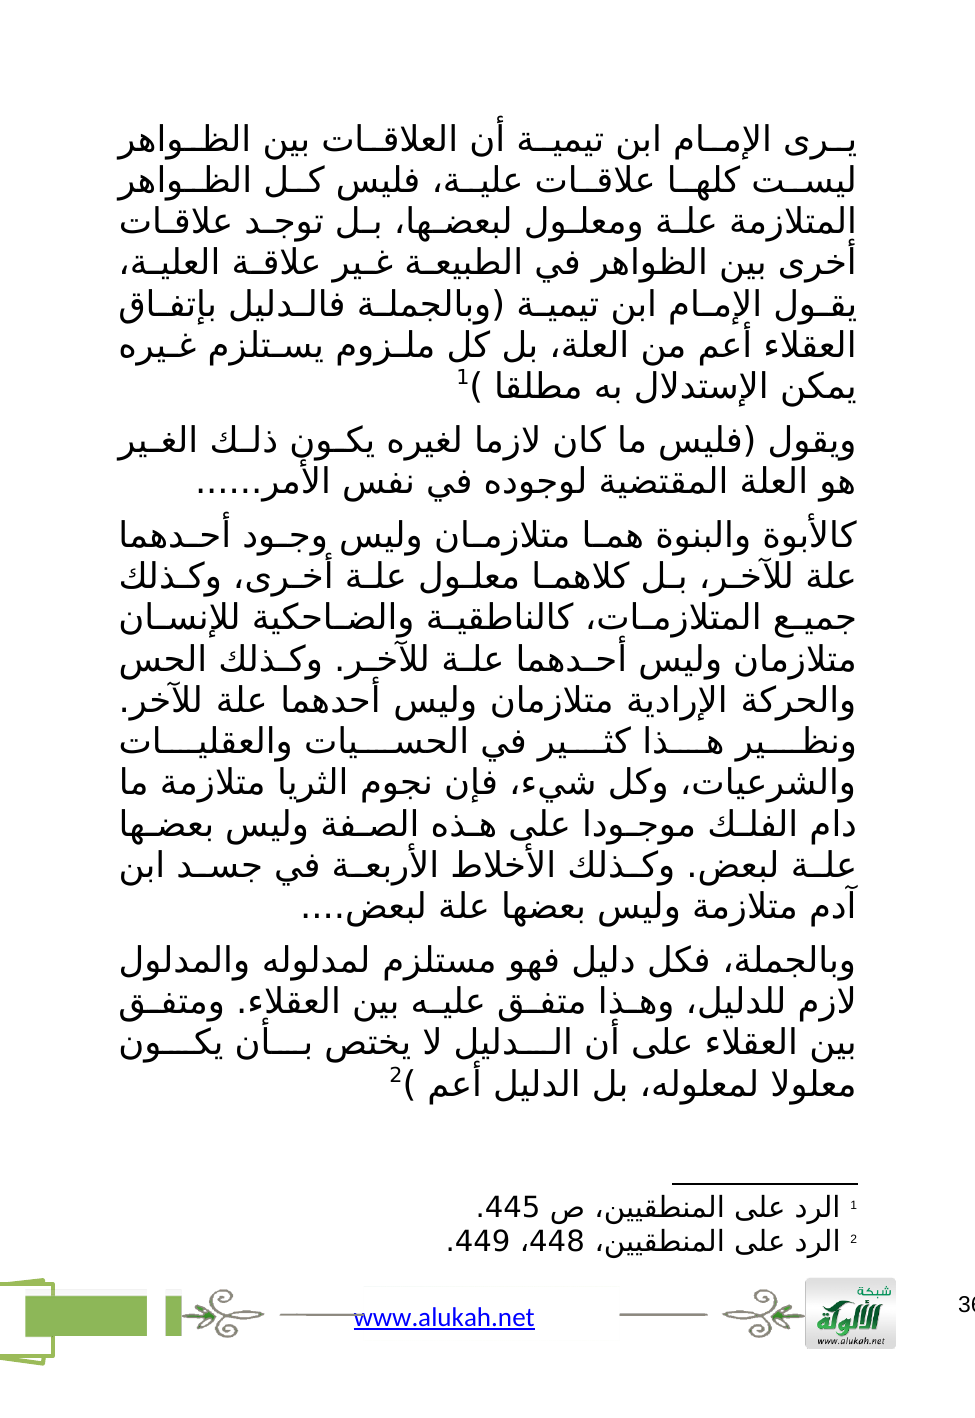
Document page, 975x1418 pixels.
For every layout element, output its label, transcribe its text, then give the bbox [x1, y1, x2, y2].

picture [23, 1274, 895, 1356]
text كالأبوة والبنوة هما متلازمان وليس وجود أحدهما علة للآخر، بل كلاهما معلول علة أخرى، وكذلك جميع المتلازمات، كالناطقية والضاحكية للإنسان متلازمان وليس أحدهما علة للآخر. وكذلك الحس والحركة الإرادية متلازمان وليس أحدهما علة للآخر. ونظير هذا كثير في الحسيات والعقليات والشرعيات، وكل شيء، فإن نجوم الثريا متلازمة ما دام الفلك موجودا على هذه الصفة وليس بعضها علة لبعض. وكذلك الأخلاط الأربعة في جسد ابن آدم متلازمة وليس بعضها علة لبعض.... [118, 514, 857, 927]
text يرى الإمام ابن تيمية أن العلاقات بين الظواهر ليست كلها علاقات علية، فليس كل الظواهر المتلازمة علة ومعلول لبعضها، بل توجد علاقات أخرى بين الظواهر في الطبيعة غير علاقة العلية، يقول الإمام ابن تيمية (وبالجملة فالدليل بإتفاق العقلاء أعم من العلة، بل كل ملزوم يستلزم غيره يمكن الإستدلال به مطلقا ) [118, 118, 857, 407]
text ويقول (فليس ما كان لازما لغيره يكون ذلك الغير هو العلة المقتضية لوجوده في نفس الأمر...... [118, 419, 857, 502]
text وبالجملة، فكل دليل فهو مستلزم لمدلوله والمدلول لازم للدليل، وهذا متفق عليه بين العقلاء. ومتفق بين العقلاء على أن الدليل لا يختص بأن يكون معلولا لمعلوله، بل الدليل أعم ) [118, 939, 857, 1104]
